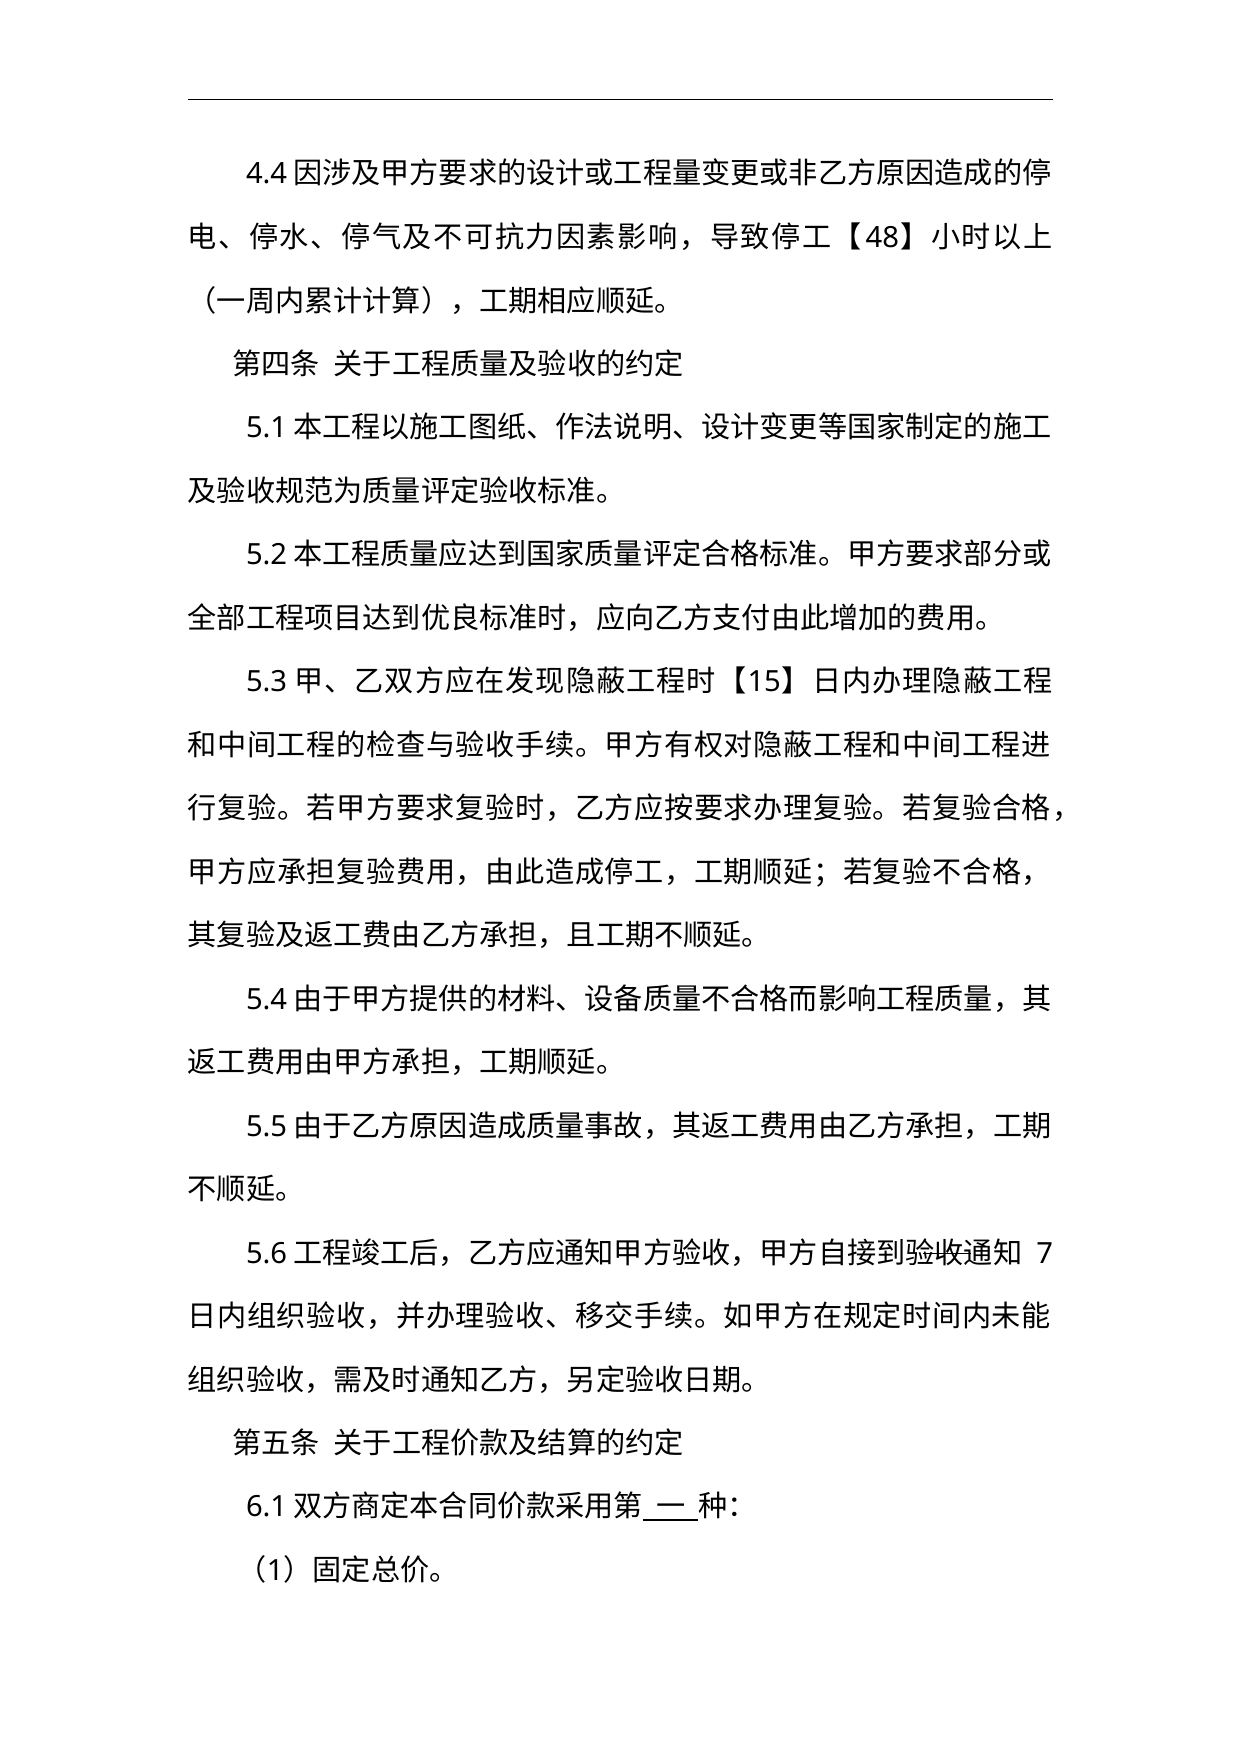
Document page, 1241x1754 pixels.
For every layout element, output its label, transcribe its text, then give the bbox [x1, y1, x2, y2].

list 关于工程质量及验收的约定 [232, 341, 1053, 383]
list 关于工程价款及结算的约定 [232, 1419, 1053, 1462]
text 6.1双方商定本合同价款采用第 一 种： [187, 1483, 1053, 1525]
text 5.1本工程以施工图纸、作法说明、设计变更等国家制定的施工及验收规范为质量评定验收标准。 [187, 404, 1053, 510]
text 4.4因涉及甲方要求的设计或工程量变更或非乙方原因造成的停电、停水、停气及不可抗力因素影响，导致停工【48】小时以上（一周内累计计算），工期相应顺延。 [187, 150, 1053, 319]
text 5.3甲、乙双方应在发现隐蔽工程时【15】日内办理隐蔽工程和中间工程的检查与验收手续。甲方有权对隐蔽工程和中间工程进行复验。若甲方要求复验时，乙方应按要求办理复验。若复验合格，甲方应承担复验费用，由此造成停工，工期顺延；若复验不合格，其复验及返工费由乙方承担，且工期不顺延。 [187, 658, 1053, 954]
text 5.5由于乙方原因造成质量事故，其返工费用由乙方承担，工期不顺延。 [187, 1102, 1053, 1208]
text （1）固定总价。 [237, 1547, 1053, 1589]
text 5.6工程竣工后，乙方应通知甲方验收，甲方自接到验收通知 7 日内组织验收，并办理验收、移交手续。如甲方在规定时间内未能组织验收，需及时通知乙方，另定验收日期。 [187, 1229, 1053, 1398]
text 5.2本工程质量应达到国家质量评定合格标准。甲方要求部分或全部工程项目达到优良标准时，应向乙方支付由此增加的费用。 [187, 531, 1053, 637]
text 5.4由于甲方提供的材料、设备质量不合格而影响工程质量，其返工费用由甲方承担，工期顺延。 [187, 975, 1053, 1081]
